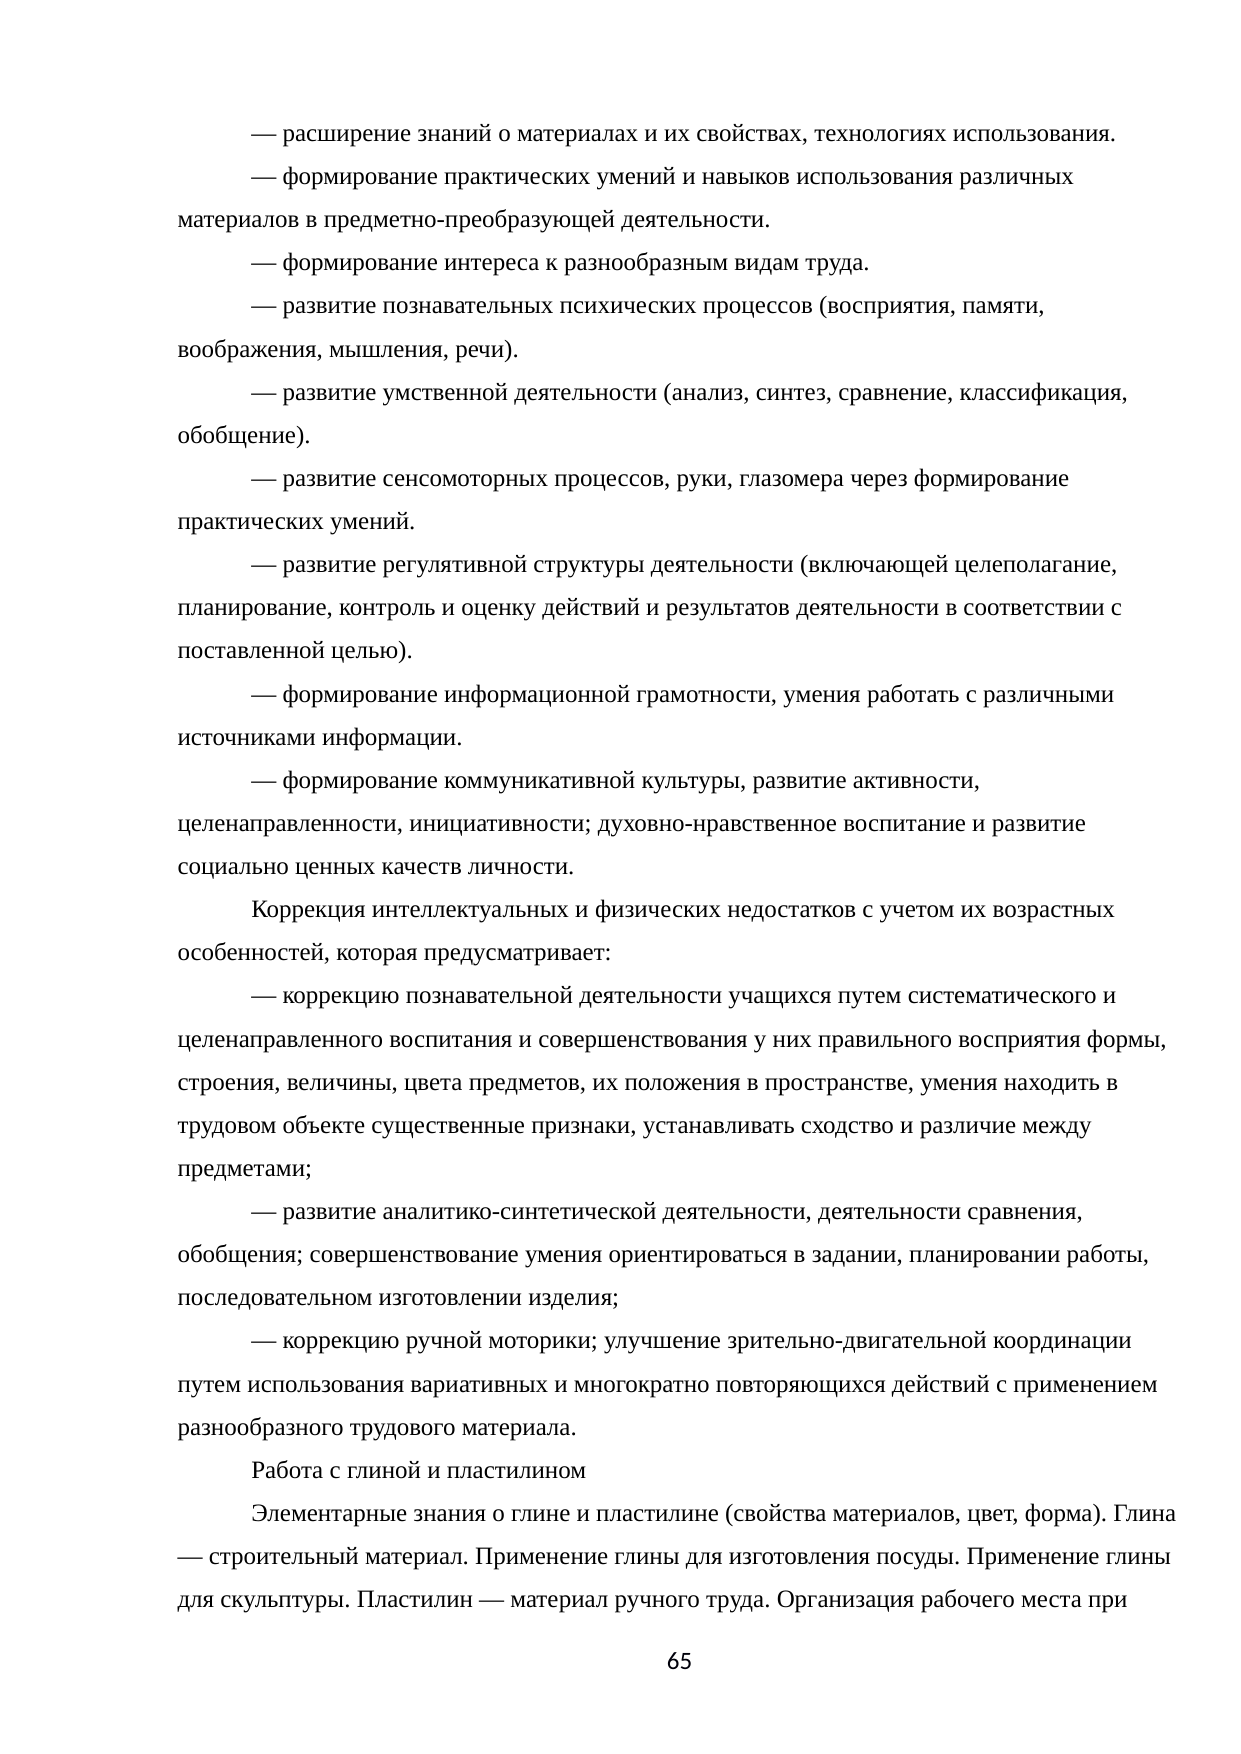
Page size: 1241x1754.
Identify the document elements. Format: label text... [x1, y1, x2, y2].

list ― развитие сенсомоторных процессов, руки, глазомера через формирование практических умений. [177, 463, 1181, 535]
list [177, 1498, 1181, 1613]
list ― коррекцию познавательной деятельности учащихся путем систематического и целенаправленного воспитания и совершенствования у них правильного восприятия формы, строения, величины, цвета предметов, их положения в пространстве, умения находить в трудовом объекте существенные признаки, устанавливать сходство и различие между предметами; [177, 981, 1181, 1182]
list ― формирование практических умений и навыков использования различных материалов в предметно-преобразующей деятельности. [177, 161, 1181, 233]
list Работа с глиной и пластилином [177, 1455, 1181, 1484]
list Коррекция интеллектуальных и физических недостатков с учетом их возрастных особенностей, которая предусматривает: [177, 894, 1181, 966]
list ― коррекцию ручной моторики; улучшение зрительно-двигательной координации путем использования вариативных и многократно повторяющихся действий с применением разнообразного трудового материала. [177, 1326, 1181, 1441]
list ― развитие регулятивной структуры деятельности (включающей целеполагание, планирование, контроль и оценку действий и результатов деятельности в соответствии с поставленной целью). [177, 549, 1181, 664]
list ― расширение знаний о материалах и их свойствах, технологиях использования. [177, 118, 1181, 147]
list ― развитие аналитико-синтетической деятельности, деятельности сравнения, обобщения; совершенствование умения ориентироваться в задании, планировании работы, последовательном изготовлении изделия; [177, 1196, 1181, 1311]
list ― формирование информационной грамотности, умения работать с различными источниками информации. [177, 679, 1181, 751]
list ― формирование коммуникативной культуры, развитие активности, целенаправленности, инициативности; духовно-нравственное воспитание и развитие социально ценных качеств личности. [177, 765, 1181, 880]
list ― развитие умственной деятельности (анализ, синтез, сравнение, классификация, обобщение). [177, 377, 1181, 449]
list ― формирование интереса к разнообразным видам труда. [177, 247, 1181, 276]
list ― развитие познавательных психических процессов (восприятия, памяти, воображения, мышления, речи). [177, 291, 1181, 362]
